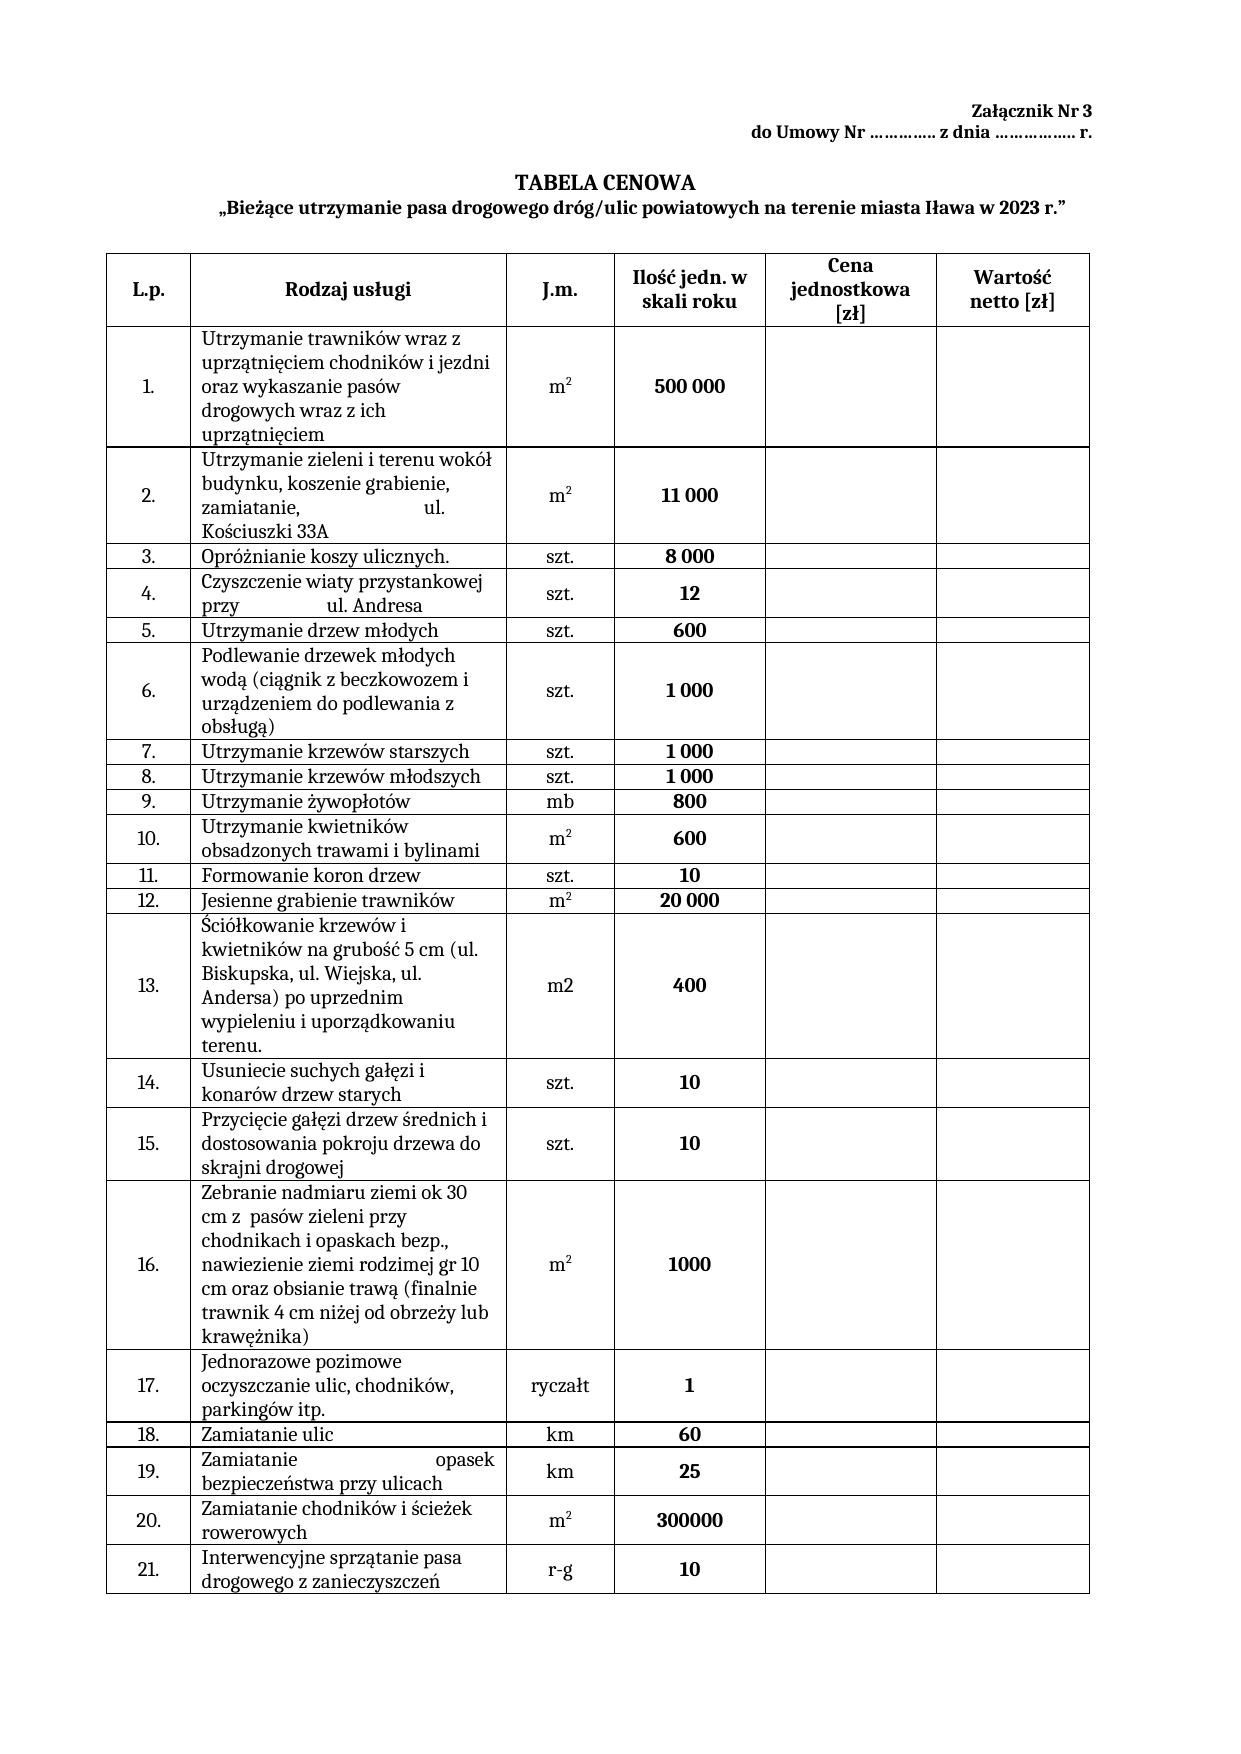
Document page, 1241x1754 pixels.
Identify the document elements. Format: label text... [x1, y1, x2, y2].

table_cell 8. [107, 765, 190, 789]
table_cell szt. [507, 618, 614, 642]
table_cell 25 [615, 1448, 765, 1495]
table_cell [766, 618, 936, 642]
table_cell Przycięcie gałęzi drzew średnich i dostosowania pokroju drzewa do skrajni drogowej [191, 1108, 506, 1180]
table_cell m2 [507, 1496, 614, 1544]
table_cell Opróżnianie koszy ulicznych. [191, 544, 506, 568]
text TABELA CENOWA [118, 170, 1092, 196]
table_cell 9. [107, 790, 190, 814]
text „Bieżące utrzymanie pasa drogowego dróg/ulic powiatowych na terenie miasta Iława w 2023 r.” [118, 196, 1092, 219]
table_cell 10. [107, 815, 190, 863]
table_cell [937, 1350, 1089, 1421]
table_cell [766, 765, 936, 789]
table_header Rodzaj usługi [191, 254, 506, 326]
table_cell Zamiatanie ulic [191, 1423, 506, 1446]
table_cell Jesienne grabienie trawników [191, 889, 506, 913]
table_cell [937, 1496, 1089, 1544]
table_cell Interwencyjne sprzątanie pasa drogowego z zanieczyszczeń [191, 1545, 506, 1593]
table_cell [766, 569, 936, 617]
table_cell 7. [107, 740, 190, 764]
table_cell 60 [615, 1423, 765, 1446]
table_cell Utrzymanie krzewów młodszych [191, 765, 506, 789]
table_cell Jednorazowe pozimowe oczyszczanie ulic, chodników, parkingów itp. [191, 1350, 506, 1421]
table_cell 13. [107, 914, 190, 1058]
text Załącznik Nr 3 [118, 100, 1092, 122]
table_cell Utrzymanie zieleni i terenu wokół budynku, koszenie grabienie, zamiatanie, ul. Kościuszki 33A [191, 448, 506, 543]
table_cell Ściółkowanie krzewów i kwietników na grubość 5 cm (ul. Biskupska, ul. Wiejska, ul. Andersa) po uprzednim wypieleniu i uporządkowaniu terenu. [191, 914, 506, 1058]
table_cell [766, 327, 936, 446]
table_cell [766, 1496, 936, 1544]
table_cell 19. [107, 1448, 190, 1495]
table_cell [937, 815, 1089, 863]
table_cell [766, 1545, 936, 1593]
table_cell szt. [507, 740, 614, 764]
table_cell [766, 889, 936, 913]
table_cell 500 000 [615, 327, 765, 446]
table_cell Zamiatanie chodników i ścieżek rowerowych [191, 1496, 506, 1544]
table_cell [937, 1545, 1089, 1593]
table_cell [937, 448, 1089, 543]
table_cell Zebranie nadmiaru ziemi ok 30 cm z pasów zieleni przy chodnikach i opaskach bezp., nawiezienie ziemi rodzimej gr 10 cm oraz obsianie trawą (finalnie trawnik 4 cm niżej od obrzeży lub krawężnika) [191, 1181, 506, 1348]
table_cell r-g [507, 1545, 614, 1593]
table_cell [937, 1181, 1089, 1348]
table_cell 14. [107, 1059, 190, 1107]
table_cell km [507, 1423, 614, 1446]
table_cell 300000 [615, 1496, 765, 1544]
table_cell 12 [615, 569, 765, 617]
table_cell km [507, 1448, 614, 1495]
table_cell szt. [507, 765, 614, 789]
table_cell [937, 643, 1089, 739]
table_cell [766, 643, 936, 739]
table_cell Utrzymanie drzew młodych [191, 618, 506, 642]
table_cell [766, 448, 936, 543]
table_cell [766, 1181, 936, 1348]
table_cell 17. [107, 1350, 190, 1421]
table_cell [766, 1350, 936, 1421]
table_cell 11. [107, 864, 190, 888]
table_cell [937, 765, 1089, 789]
table_cell [766, 544, 936, 568]
table_header L.p. [107, 254, 190, 326]
table_cell 1000 [615, 1181, 765, 1348]
table_cell 600 [615, 618, 765, 642]
table_cell m2 [507, 327, 614, 446]
table_cell [937, 1108, 1089, 1180]
table_cell Zamiatanie opasek bezpieczeństwa przy ulicach [191, 1448, 506, 1495]
table_cell Podlewanie drzewek młodych wodą (ciągnik z beczkowozem i urządzeniem do podlewania z obsługą) [191, 643, 506, 739]
table_cell [766, 740, 936, 764]
table_cell 21. [107, 1545, 190, 1593]
table_cell 15. [107, 1108, 190, 1180]
table_cell Utrzymanie krzewów starszych [191, 740, 506, 764]
table_cell m2 [507, 815, 614, 863]
table_cell 1 000 [615, 740, 765, 764]
table_cell [766, 790, 936, 814]
table_cell szt. [507, 569, 614, 617]
table_cell 1 000 [615, 765, 765, 789]
table_cell [937, 740, 1089, 764]
table_cell 400 [615, 914, 765, 1058]
table_cell [937, 544, 1089, 568]
table_cell 10 [615, 1545, 765, 1593]
table_cell [937, 790, 1089, 814]
table_cell [766, 815, 936, 863]
table_cell 600 [615, 815, 765, 863]
table_cell m2 [507, 448, 614, 543]
table_cell Utrzymanie żywopłotów [191, 790, 506, 814]
table_cell 3. [107, 544, 190, 568]
table_cell 16. [107, 1181, 190, 1348]
table_cell 1 000 [615, 643, 765, 739]
table_cell [766, 1423, 936, 1446]
table_cell [937, 889, 1089, 913]
text do Umowy Nr ………….. z dnia …………….. r. [118, 122, 1092, 143]
table_cell 18. [107, 1423, 190, 1446]
table_cell Formowanie koron drzew [191, 864, 506, 888]
table_cell [937, 1448, 1089, 1495]
table_cell mb [507, 790, 614, 814]
table_cell m2 [507, 889, 614, 913]
table_header Cena jednostkowa [zł] [766, 254, 936, 326]
table_cell szt. [507, 864, 614, 888]
table_cell [766, 1448, 936, 1495]
table_cell 6. [107, 643, 190, 739]
table_cell 2. [107, 448, 190, 543]
table_cell [937, 1423, 1089, 1446]
table_cell 4. [107, 569, 190, 617]
table_cell Utrzymanie kwietników obsadzonych trawami i bylinami [191, 815, 506, 863]
table_cell m2 [507, 914, 614, 1058]
table_header Wartość netto [zł] [937, 254, 1089, 326]
table_header Ilość jedn. w skali roku [615, 254, 765, 326]
table_cell [937, 1059, 1089, 1107]
table_cell szt. [507, 1059, 614, 1107]
table_cell 5. [107, 618, 190, 642]
table_header J.m. [507, 254, 614, 326]
table_cell Czyszczenie wiaty przystankowej przy ul. Andresa [191, 569, 506, 617]
table_cell m2 [507, 1181, 614, 1348]
table_cell szt. [507, 544, 614, 568]
table_cell 1 [615, 1350, 765, 1421]
table_cell 20 000 [615, 889, 765, 913]
table_cell 10 [615, 1108, 765, 1180]
table_cell 10 [615, 1059, 765, 1107]
table_cell [937, 327, 1089, 446]
table_cell 20. [107, 1496, 190, 1544]
table_cell [766, 914, 936, 1058]
table_cell ryczałt [507, 1350, 614, 1421]
table_cell 11 000 [615, 448, 765, 543]
table_cell [937, 914, 1089, 1058]
table_cell Usuniecie suchych gałęzi i konarów drzew starych [191, 1059, 506, 1107]
table_cell 800 [615, 790, 765, 814]
table_cell [937, 864, 1089, 888]
table_cell [766, 1059, 936, 1107]
table_cell 1. [107, 327, 190, 446]
table_cell [766, 1108, 936, 1180]
table_cell 8 000 [615, 544, 765, 568]
table_cell Utrzymanie trawników wraz z uprzątnięciem chodników i jezdni oraz wykaszanie pasów drogowych wraz z ich uprzątnięciem [191, 327, 506, 446]
table_cell szt. [507, 1108, 614, 1180]
table_cell 10 [615, 864, 765, 888]
table_cell [937, 569, 1089, 617]
table_cell [937, 618, 1089, 642]
table_cell 12. [107, 889, 190, 913]
table_cell szt. [507, 643, 614, 739]
table_cell [766, 864, 936, 888]
